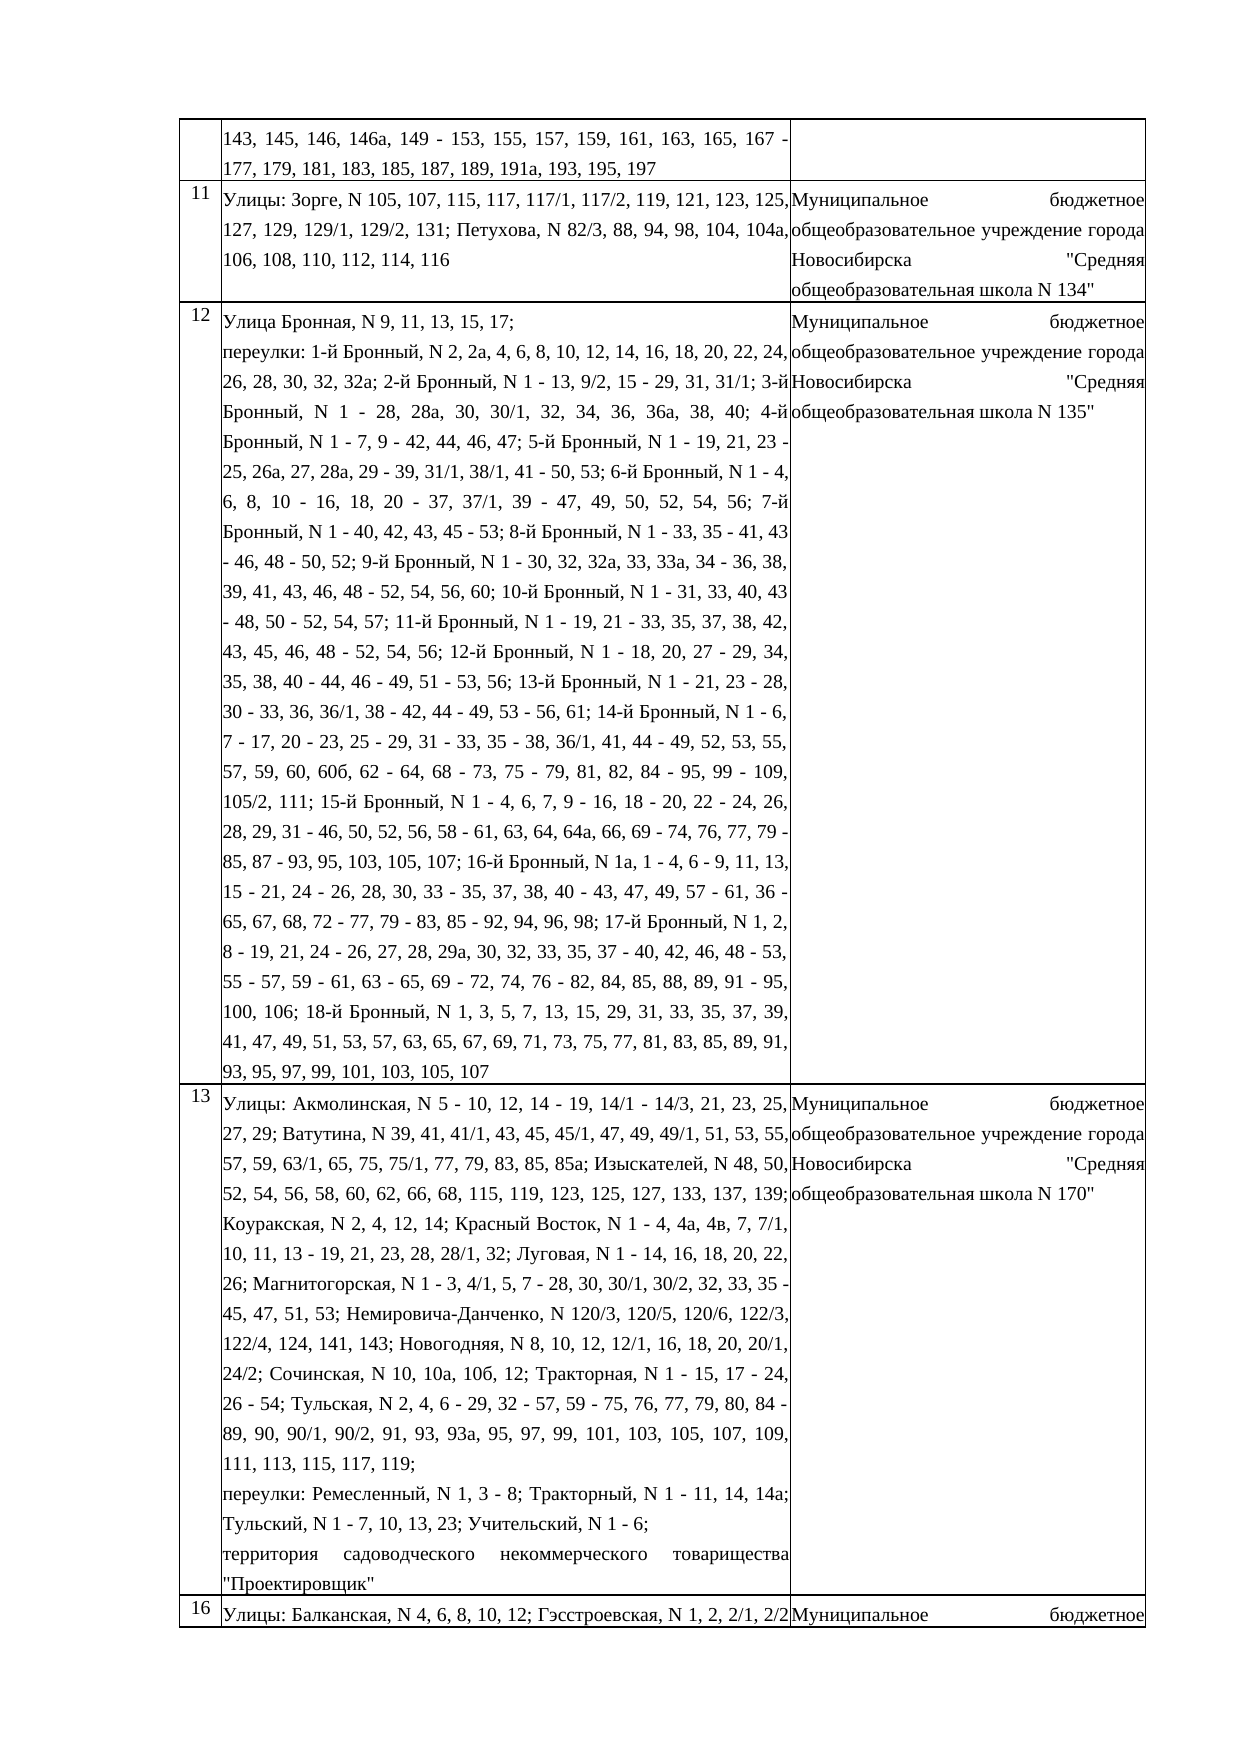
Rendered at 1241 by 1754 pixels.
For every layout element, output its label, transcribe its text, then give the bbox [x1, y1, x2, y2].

table_cell 11 [180, 181, 221, 301]
table_cell 12 [180, 303, 221, 1083]
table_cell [791, 120, 1145, 180]
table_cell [791, 1596, 1145, 1626]
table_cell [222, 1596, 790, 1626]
table_cell Муниципальное бюджетное общеобразовательное учреждение города Новосибирска "Средняя общеобразовательная школа N 170" [791, 1085, 1145, 1594]
table_cell Муниципальное бюджетное общеобразовательное учреждение города Новосибирска "Средняя общеобразовательная школа N 135" [791, 303, 1145, 1083]
table_cell Муниципальное бюджетное общеобразовательное учреждение города Новосибирска "Средняя общеобразовательная школа N 134" [791, 181, 1145, 301]
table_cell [222, 120, 790, 180]
table_cell 10 [180, 120, 221, 180]
table_cell Улицы: Акмолинская, N 5 - 10, 12, 14 - 19, 14/1 - 14/3, 21, 23, 25, 27, 29; Ватутина, N 39, 41, 41/1, 43, 45, 45/1, 47, 49, 49/1, 51, 53, 55, 57, 59, 63/1, 65, 75, 75/1, 77, 79, 83, 85, 85а; Изыскателей, N 48, 50, 52, 54, 56, 58, 60, 62, 66, 68, 115, 119, 123, 125, 127, 133, 137, 139; Коуракская, N 2, 4, 12, 14; Красный Восток, N 1 - 4, 4а, 4в, 7, 7/1, 10, 11, 13 - 19, 21, 23, 28, 28/1, 32; Луговая, N 1 - 14, 16, 18, 20, 22, 26; Магнитогорская, N 1 - 3, 4/1, 5, 7 - 28, 30, 30/1, 30/2, 32, 33, 35 - 45, 47, 51, 53; Немировича-Данченко, N 120/3, 120/5, 120/6, 122/3, 122/4, 124, 141, 143; Новогодняя, N 8, 10, 12, 12/1, 16, 18, 20, 20/1, 24/2; Сочинская, N 10, 10а, 10б, 12; Тракторная, N 1 - 15, 17 - 24, 26 - 54; Тульская, N 2, 4, 6 - 29, 32 - 57, 59 - 75, 76, 77, 79, 80, 84 - 89, 90, 90/1, 90/2, 91, 93, 93а, 95, 97, 99, 101, 103, 105, 107, 109, 111, 113, 115, 117, 119; переулки: Ремесленный, N 1, 3 - 8; Тракторный, N 1 - 11, 14, 14а; Тульский, N 1 - 7, 10, 13, 23; Учительский, N 1 - 6; территория садоводческого некоммерческого товарищества "Проектировщик" [222, 1085, 790, 1594]
table_cell Улицы: Зорге, N 105, 107, 115, 117, 117/1, 117/2, 119, 121, 123, 125, 127, 129, 129/1, 129/2, 131; Петухова, N 82/3, 88, 94, 98, 104, 104а, 106, 108, 110, 112, 114, 116 [222, 181, 790, 301]
table_cell Улица Бронная, N 9, 11, 13, 15, 17; переулки: 1-й Бронный, N 2, 2а, 4, 6, 8, 10, 12, 14, 16, 18, 20, 22, 24, 26, 28, 30, 32, 32а; 2-й Бронный, N 1 - 13, 9/2, 15 - 29, 31, 31/1; 3-й Бронный, N 1 - 28, 28а, 30, 30/1, 32, 34, 36, 36а, 38, 40; 4-й Бронный, N 1 - 7, 9 - 42, 44, 46, 47; 5-й Бронный, N 1 - 19, 21, 23 - 25, 26а, 27, 28а, 29 - 39, 31/1, 38/1, 41 - 50, 53; 6-й Бронный, N 1 - 4, 6, 8, 10 - 16, 18, 20 - 37, 37/1, 39 - 47, 49, 50, 52, 54, 56; 7-й Бронный, N 1 - 40, 42, 43, 45 - 53; 8-й Бронный, N 1 - 33, 35 - 41, 43 - 46, 48 - 50, 52; 9-й Бронный, N 1 - 30, 32, 32а, 33, 33а, 34 - 36, 38, 39, 41, 43, 46, 48 - 52, 54, 56, 60; 10-й Бронный, N 1 - 31, 33, 40, 43 - 48, 50 - 52, 54, 57; 11-й Бронный, N 1 - 19, 21 - 33, 35, 37, 38, 42, 43, 45, 46, 48 - 52, 54, 56; 12-й Бронный, N 1 - 18, 20, 27 - 29, 34, 35, 38, 40 - 44, 46 - 49, 51 - 53, 56; 13-й Бронный, N 1 - 21, 23 - 28, 30 - 33, 36, 36/1, 38 - 42, 44 - 49, 53 - 56, 61; 14-й Бронный, N 1 - 6, 7 - 17, 20 - 23, 25 - 29, 31 - 33, 35 - 38, 36/1, 41, 44 - 49, 52, 53, 55, 57, 59, 60, 60б, 62 - 64, 68 - 73, 75 - 79, 81, 82, 84 - 95, 99 - 109, 105/2, 111; 15-й Бронный, N 1 - 4, 6, 7, 9 - 16, 18 - 20, 22 - 24, 26, 28, 29, 31 - 46, 50, 52, 56, 58 - 61, 63, 64, 64а, 66, 69 - 74, 76, 77, 79 - 85, 87 - 93, 95, 103, 105, 107; 16-й Бронный, N 1а, 1 - 4, 6 - 9, 11, 13, 15 - 21, 24 - 26, 28, 30, 33 - 35, 37, 38, 40 - 43, 47, 49, 57 - 61, 36 - 65, 67, 68, 72 - 77, 79 - 83, 85 - 92, 94, 96, 98; 17-й Бронный, N 1, 2, 8 - 19, 21, 24 - 26, 27, 28, 29а, 30, 32, 33, 35, 37 - 40, 42, 46, 48 - 53, 55 - 57, 59 - 61, 63 - 65, 69 - 72, 74, 76 - 82, 84, 85, 88, 89, 91 - 95, 100, 106; 18-й Бронный, N 1, 3, 5, 7, 13, 15, 29, 31, 33, 35, 37, 39, 41, 47, 49, 51, 53, 57, 63, 65, 67, 69, 71, 73, 75, 77, 81, 83, 85, 89, 91, 93, 95, 97, 99, 101, 103, 105, 107 [222, 303, 790, 1083]
table_cell 13 [180, 1085, 221, 1594]
table_cell 16 [180, 1596, 221, 1626]
